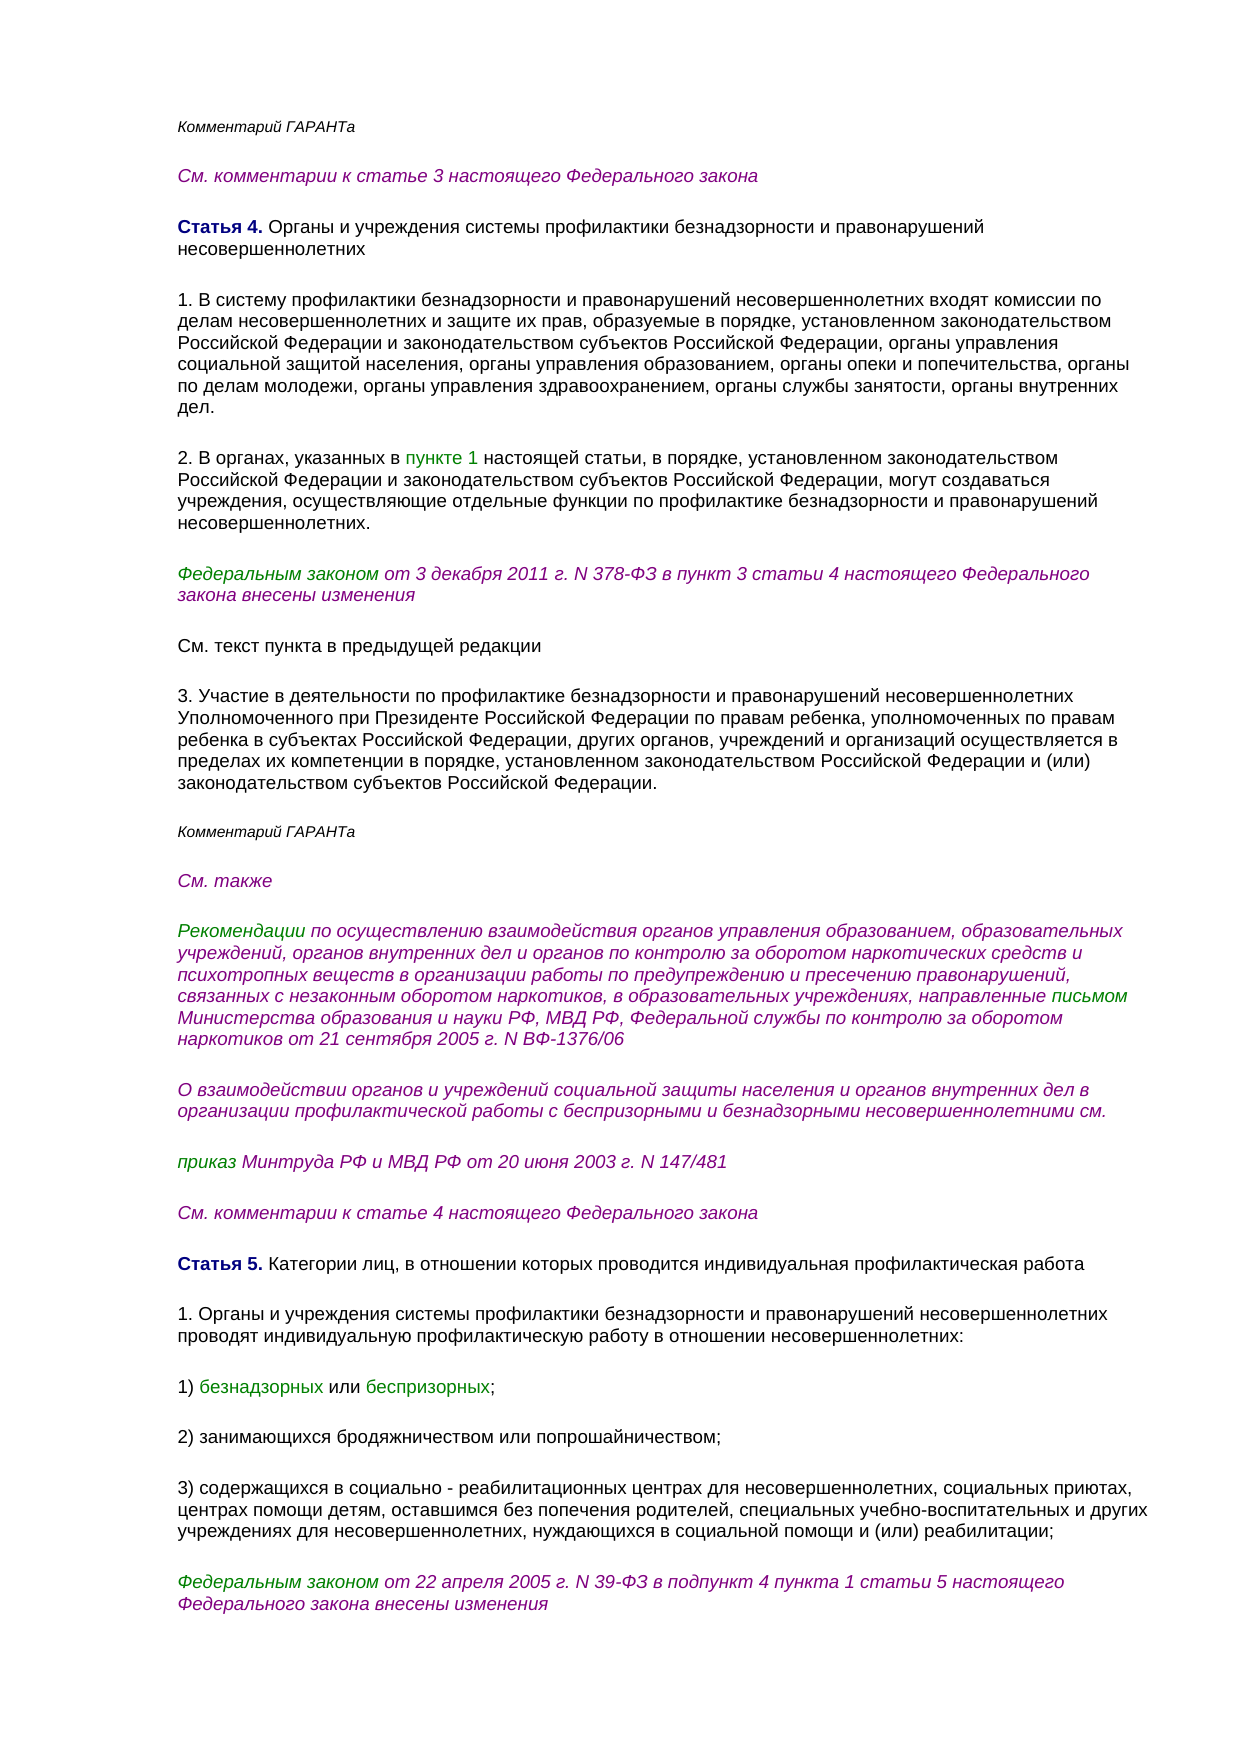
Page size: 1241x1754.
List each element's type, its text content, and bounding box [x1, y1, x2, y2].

text См. комментарии к статье 3 настоящего Федерального закона [177, 165, 1152, 187]
text 3) содержащихся в социально - реабилитационных центрах для несовершеннолетних, социальных приютах, центрах помощи детям, оставшимся без попечения родителей, специальных учебно-воспитательных и других учреждениях для несовершеннолетних, нуждающихся в социальной помощи и (или) реабилитации; [177, 1477, 1152, 1542]
text См. текст пункта в предыдущей редакции [177, 634, 1152, 656]
text См. также [177, 869, 1152, 891]
text Комментарий ГАРАНТа [177, 118, 1152, 136]
text 1. В систему профилактики безнадзорности и правонарушений несовершеннолетних входят комиссии по делам несовершеннолетних и защите их прав, образуемые в порядке, установленном законодательством Российской Федерации и законодательством субъектов Российской Федерации, органы управления социальной защитой населения, органы управления образованием, органы опеки и попечительства, органы по делам молодежи, органы управления здравоохранением, органы службы занятости, органы внутренних дел. [177, 288, 1152, 418]
text 3. Участие в деятельности по профилактике безнадзорности и правонарушений несовершеннолетних Уполномоченного при Президенте Российской Федерации по правам ребенка, уполномоченных по правам ребенка в субъектах Российской Федерации, других органов, учреждений и организаций осуществляется в пределах их компетенции в порядке, установленном законодательством Российской Федерации и (или) законодательством субъектов Российской Федерации. [177, 685, 1152, 793]
text 2. В органах, указанных в пункте 1 настоящей статьи, в порядке, установленном законодательством Российской Федерации и законодательством субъектов Российской Федерации, могут создаваться учреждения, осуществляющие отдельные функции по профилактике безнадзорности и правонарушений несовершеннолетних. [177, 447, 1152, 533]
text Статья 4. Органы и учреждения системы профилактики безнадзорности и правонарушений несовершеннолетних [177, 216, 1152, 259]
text Федеральным законом от 3 декабря 2011 г. N 378-ФЗ в пункт 3 статьи 4 настоящего Федерального закона внесены изменения [177, 562, 1152, 605]
text 1. Органы и учреждения системы профилактики безнадзорности и правонарушений несовершеннолетних проводят индивидуальную профилактическую работу в отношении несовершеннолетних: [177, 1303, 1152, 1346]
text Рекомендации по осуществлению взаимодействия органов управления образованием, образовательных учреждений, органов внутренних дел и органов по контролю за оборотом наркотических средств и психотропных веществ в организации работы по предупреждению и пресечению правонарушений, связанных с незаконным оборотом наркотиков, в образовательных учреждениях, направленные письмом Министерства образования и науки РФ, МВД РФ, Федеральной службы по контролю за оборотом наркотиков от 21 сентября 2005 г. N ВФ-1376/06 [177, 920, 1152, 1049]
text Комментарий ГАРАНТа [177, 822, 1152, 840]
text приказ Минтруда РФ и МВД РФ от 20 июня 2003 г. N 147/481 [177, 1151, 1152, 1173]
text О взаимодействии органов и учреждений социальной защиты населения и органов внутренних дел в организации профилактической работы с беспризорными и безнадзорными несовершеннолетними см. [177, 1079, 1152, 1122]
text См. комментарии к статье 4 настоящего Федерального закона [177, 1202, 1152, 1223]
text 2) занимающихся бродяжничеством или попрошайничеством; [177, 1426, 1152, 1448]
text Федеральным законом от 22 апреля 2005 г. N 39-ФЗ в подпункт 4 пункта 1 статьи 5 настоящего Федерального закона внесены изменения [177, 1571, 1152, 1614]
text Статья 5. Категории лиц, в отношении которых проводится индивидуальная профилактическая работа [177, 1252, 1152, 1274]
text 1) безнадзорных или беспризорных; [177, 1376, 1152, 1397]
